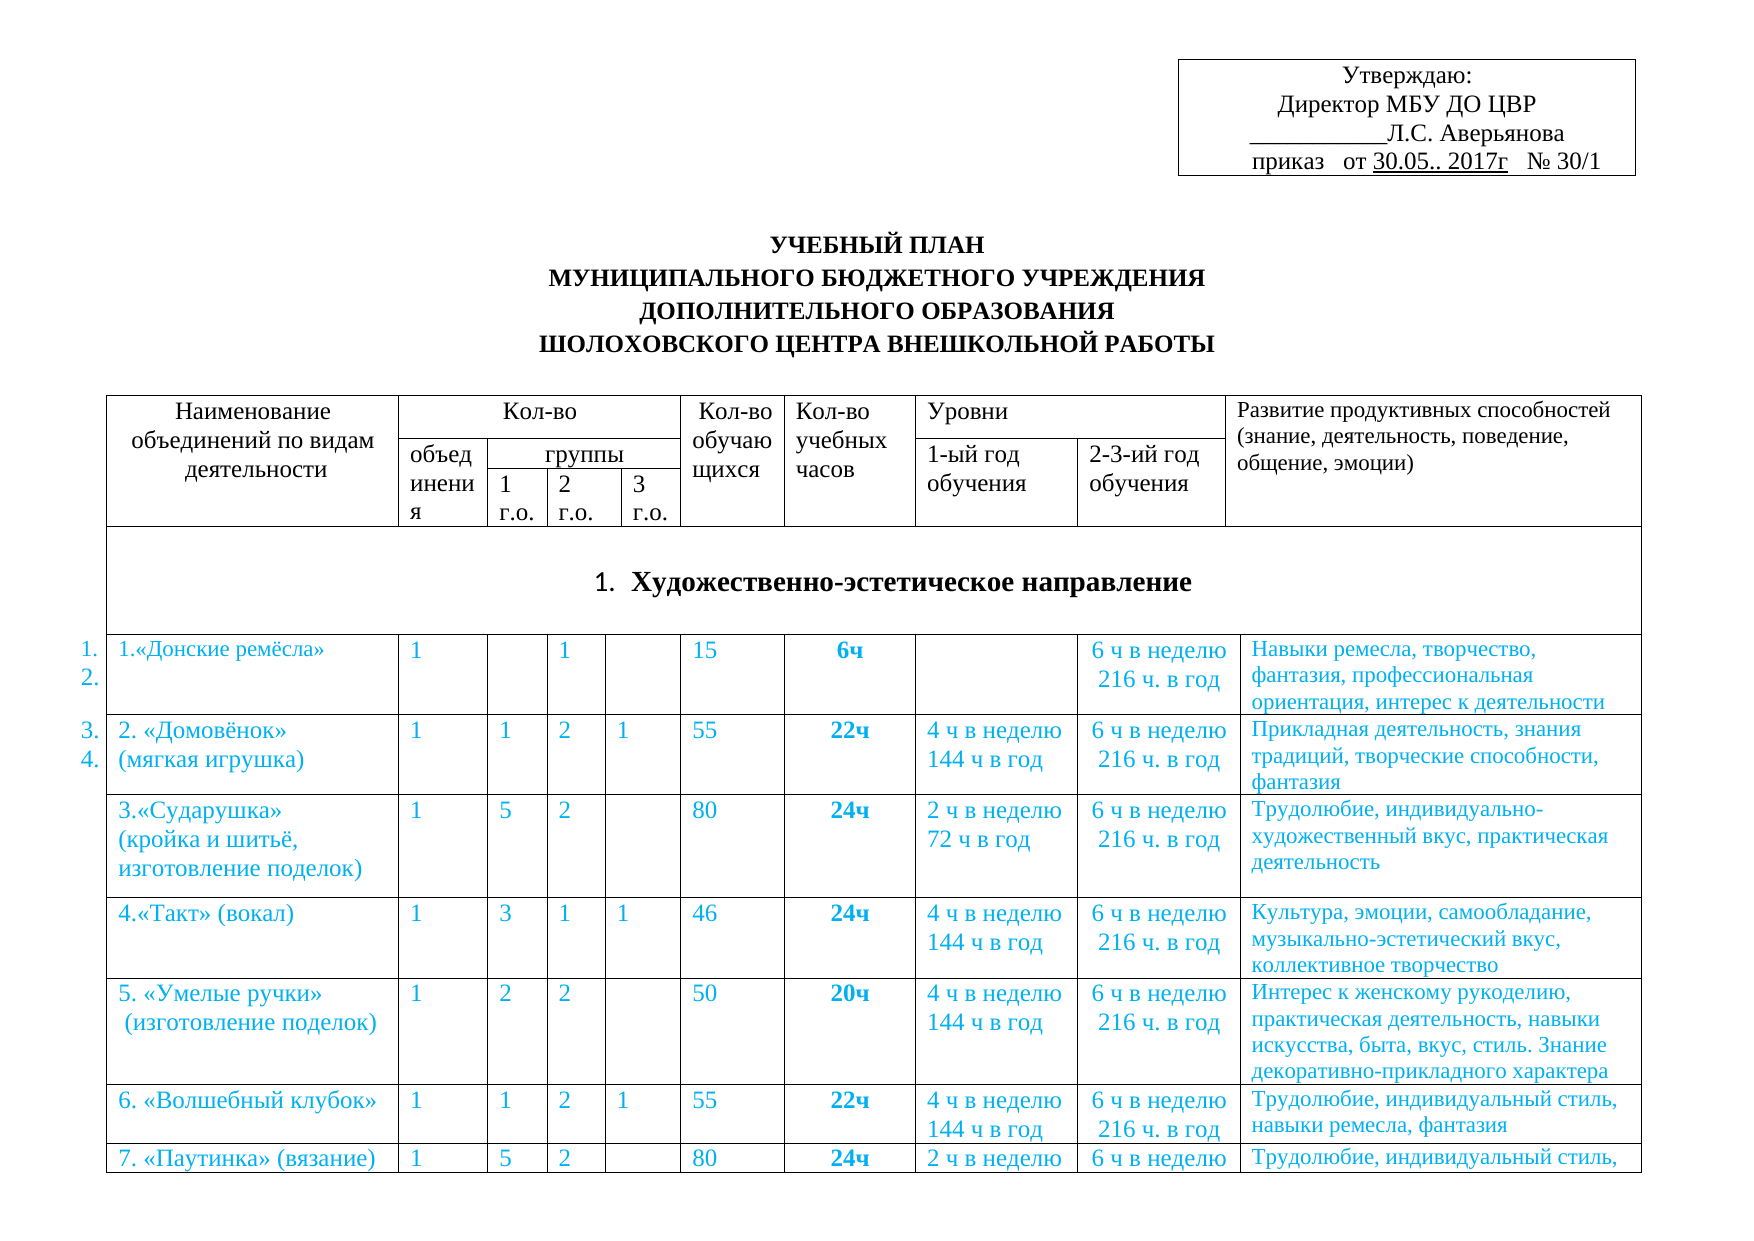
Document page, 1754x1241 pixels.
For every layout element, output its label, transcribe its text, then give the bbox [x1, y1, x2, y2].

table_cell 20ч [785, 979, 915, 1084]
table_cell 4.«Такт» (вокал) [107, 898, 398, 977]
table_cell 50 [681, 979, 784, 1084]
table_cell Трудолюбие, индивидуальный стиль, навыки ремесла, фантазия [1241, 1085, 1641, 1142]
table_cell 55 [681, 715, 784, 794]
table_cell 2 [548, 715, 605, 794]
table_cell [606, 1144, 680, 1172]
table_cell 2 ч в неделю 72 ч в год [916, 795, 1077, 897]
table_header Кол-во [399, 396, 680, 438]
table_cell 6 ч в неделю 216 ч. в год [1078, 715, 1240, 794]
table_cell Художественно-эстетическое направление [107, 527, 1641, 634]
table_cell 1 [399, 1144, 487, 1172]
table_cell 5 [488, 795, 547, 897]
table_cell 1 [399, 979, 487, 1084]
table_cell 22ч [785, 1085, 915, 1142]
table_cell 1 [548, 898, 605, 977]
table_cell 2 [548, 979, 605, 1084]
table_cell 6 ч в неделю 216 ч. в год [1078, 979, 1240, 1084]
table_cell 46 [681, 898, 784, 977]
table_cell Навыки ремесла, творчество, фантазия, профессиональная ориентация, интерес к деятельности [1241, 635, 1641, 714]
table_cell 4 ч в неделю 144 ч в год [916, 715, 1077, 794]
table_cell 6 ч в неделю 216 ч. в год [1078, 795, 1240, 897]
table_cell [916, 635, 1077, 714]
text УЧЕБНЫЙ ПЛАН [118, 230, 1636, 259]
table_cell [606, 979, 680, 1084]
table_cell [488, 635, 547, 714]
table_cell 4 ч в неделю 144 ч в год [916, 1085, 1077, 1142]
table_cell 3 [488, 898, 547, 977]
table_cell 2 [548, 795, 605, 897]
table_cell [1078, 1144, 1240, 1172]
table_cell 1 [399, 898, 487, 977]
table_cell 1 [399, 635, 487, 714]
table_cell 2-3-ий год обучения [1078, 439, 1225, 526]
table_cell 1 [488, 1085, 547, 1142]
table_cell Прикладная деятельность, знания традиций, творческие способности, фантазия [1241, 715, 1641, 794]
table_cell 3.«Сударушка» (кройка и шитьё, изготовление поделок) [107, 795, 398, 897]
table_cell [107, 1144, 398, 1172]
table_cell [606, 795, 680, 897]
table_header Наименование объединений по видам деятельности [107, 396, 398, 526]
text ДОПОЛНИТЕЛЬНОГО ОБРАЗОВАНИЯ [118, 296, 1636, 325]
table_cell 6ч [785, 635, 915, 714]
table_cell 2 [548, 1144, 605, 1172]
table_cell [1078, 1085, 1240, 1142]
table_cell Интерес к женскому рукоделию, практическая деятельность, навыки искусства, быта, вкус, стиль. Знание декоративно-прикладного характера [1241, 979, 1641, 1084]
table_header Кол-во учебных часов [785, 396, 915, 526]
table_cell [606, 635, 680, 714]
table_cell 80 [681, 795, 784, 897]
table_cell 55 [681, 1085, 784, 1142]
table_cell 22ч [785, 715, 915, 794]
table_cell 1-ый год обучения [916, 439, 1077, 526]
table_cell 24ч [785, 795, 915, 897]
table_cell группы [488, 439, 680, 468]
table_cell 1 [399, 1085, 487, 1142]
table_cell 1 [548, 635, 605, 714]
table_cell 5. «Умелые ручки» (изготовление поделок) [107, 979, 398, 1084]
table_cell 1 [488, 715, 547, 794]
table_cell 2 г.о. [548, 469, 621, 526]
table_cell 80 [681, 1144, 784, 1172]
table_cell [1241, 1144, 1641, 1172]
table_cell 6 ч в неделю 216 ч. в год [1078, 898, 1240, 977]
table_cell 2 [548, 1085, 605, 1142]
table_cell 1 [606, 898, 680, 977]
table_cell 6 ч в неделю 216 ч. в год [1078, 635, 1240, 714]
table_cell 1 [606, 715, 680, 794]
table_header Уровни [916, 396, 1225, 438]
text ШОЛОХОВСКОГО ЦЕНТРА ВНЕШКОЛЬНОЙ РАБОТЫ [118, 329, 1636, 358]
table_cell 1 [399, 795, 487, 897]
table_cell Культура, эмоции, самообладание, музыкально-эстетический вкус, коллективное творчество [1241, 898, 1641, 977]
table_cell 24ч [785, 1144, 915, 1172]
table_cell Трудолюбие, индивидуально-художественный вкус, практическая деятельность [1241, 795, 1641, 897]
table_cell 1 [606, 1085, 680, 1142]
table_cell 2. «Домовёнок» (мягкая игрушка) [107, 715, 398, 794]
table_cell 2 [488, 979, 547, 1084]
table_cell 4 ч в неделю 144 ч в год [916, 979, 1077, 1084]
table_cell объединения [399, 439, 487, 526]
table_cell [916, 1144, 1077, 1172]
text МУНИЦИПАЛЬНОГО БЮДЖЕТНОГО УЧРЕЖДЕНИЯ [118, 263, 1636, 292]
table_header Кол-во обучающихся [681, 396, 784, 526]
table_cell 4 ч в неделю 144 ч в год [916, 898, 1077, 977]
table_cell 5 [488, 1144, 547, 1172]
table_cell 24ч [785, 898, 915, 977]
table_cell 3 г.о. [622, 469, 680, 526]
table_cell 6. «Волшебный клубок» [107, 1085, 398, 1142]
table_header Утверждаю: Директор МБУ ДО ЦВР ___________Л.С. Аверьянова приказ от 30.05.. 2017г № 30/1 [1179, 60, 1635, 175]
table_cell 1 [399, 715, 487, 794]
table_cell 1.«Донские ремёсла» [107, 635, 398, 714]
table_header Развитие продуктивных способностей (знание, деятельность, поведение, общение, эмоции) [1226, 396, 1641, 526]
table_cell 15 [681, 635, 784, 714]
table_cell 1 г.о. [488, 469, 547, 526]
